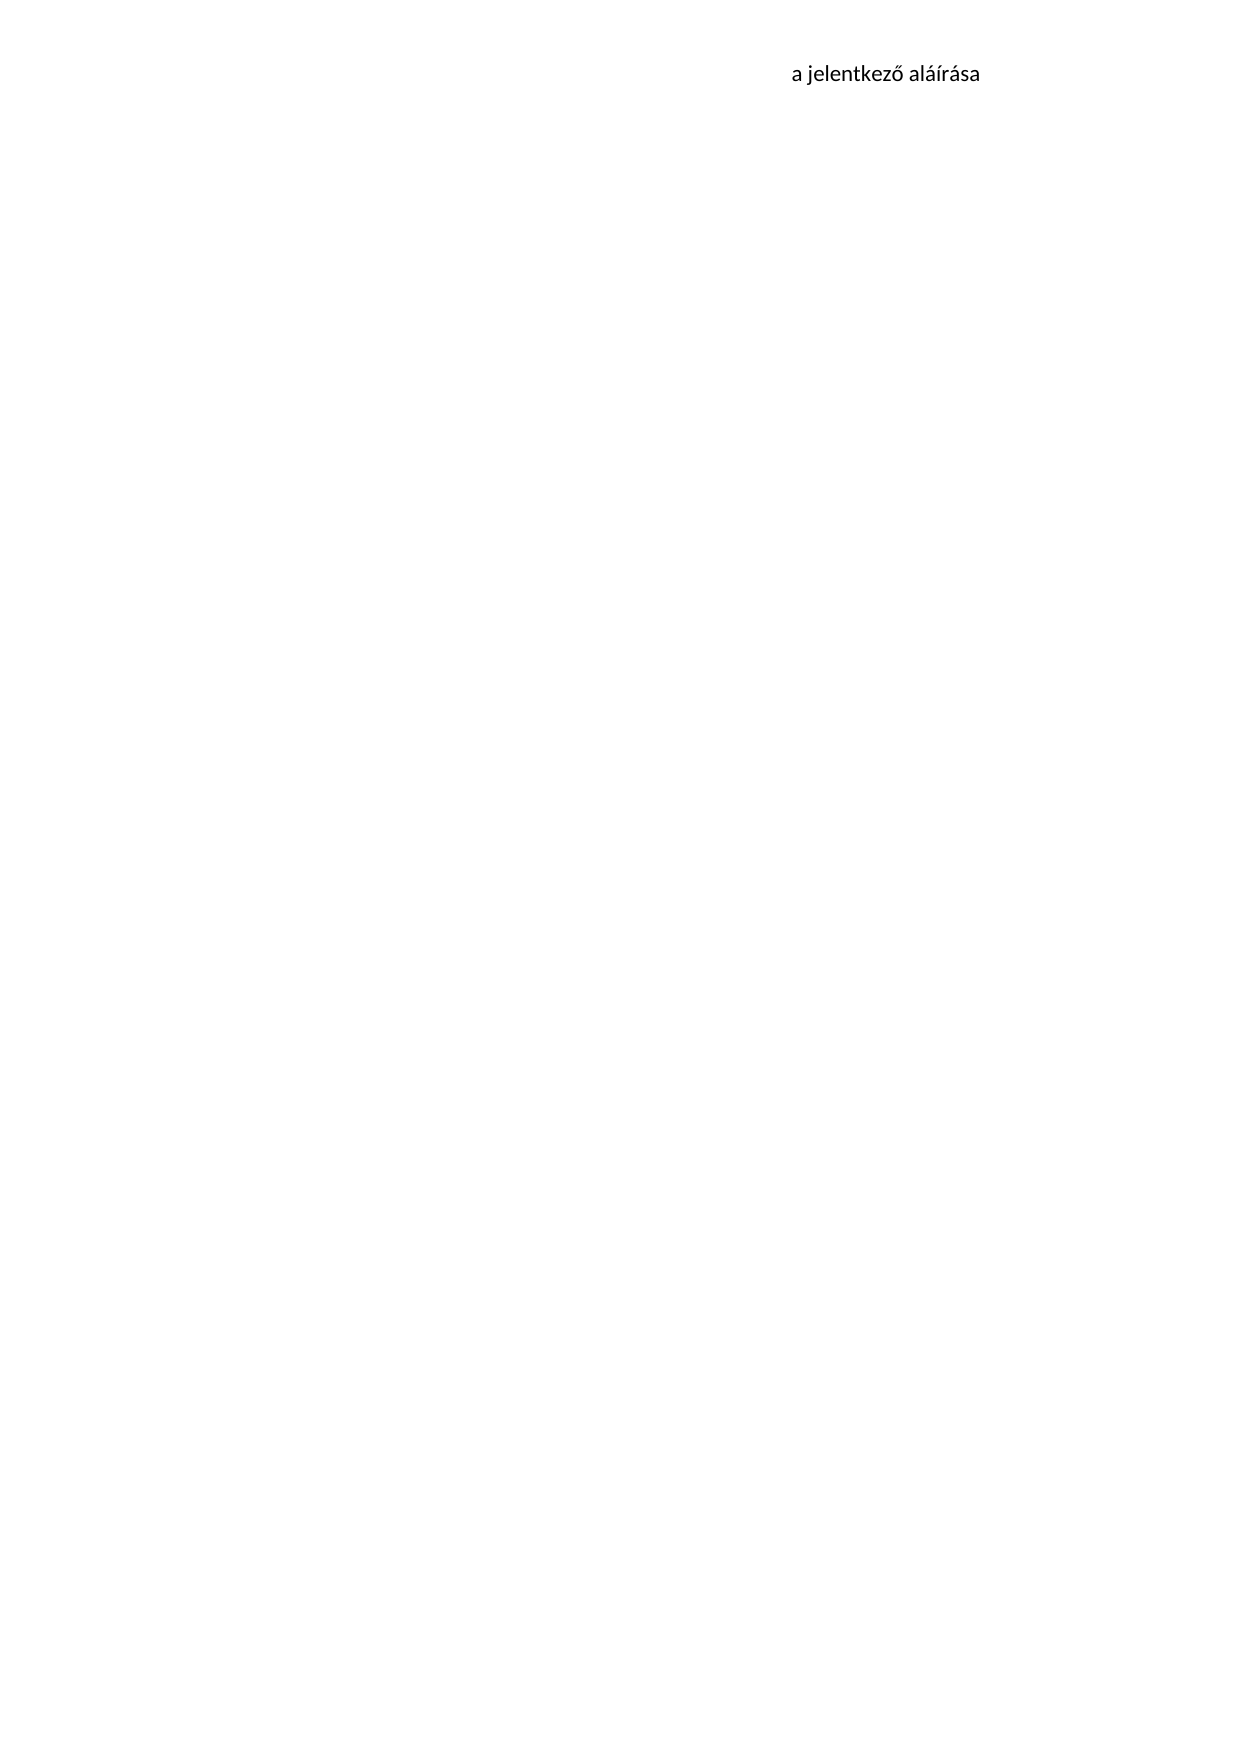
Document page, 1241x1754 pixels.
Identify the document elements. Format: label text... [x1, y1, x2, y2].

text a jelentkező aláírása [148, 59, 1092, 87]
